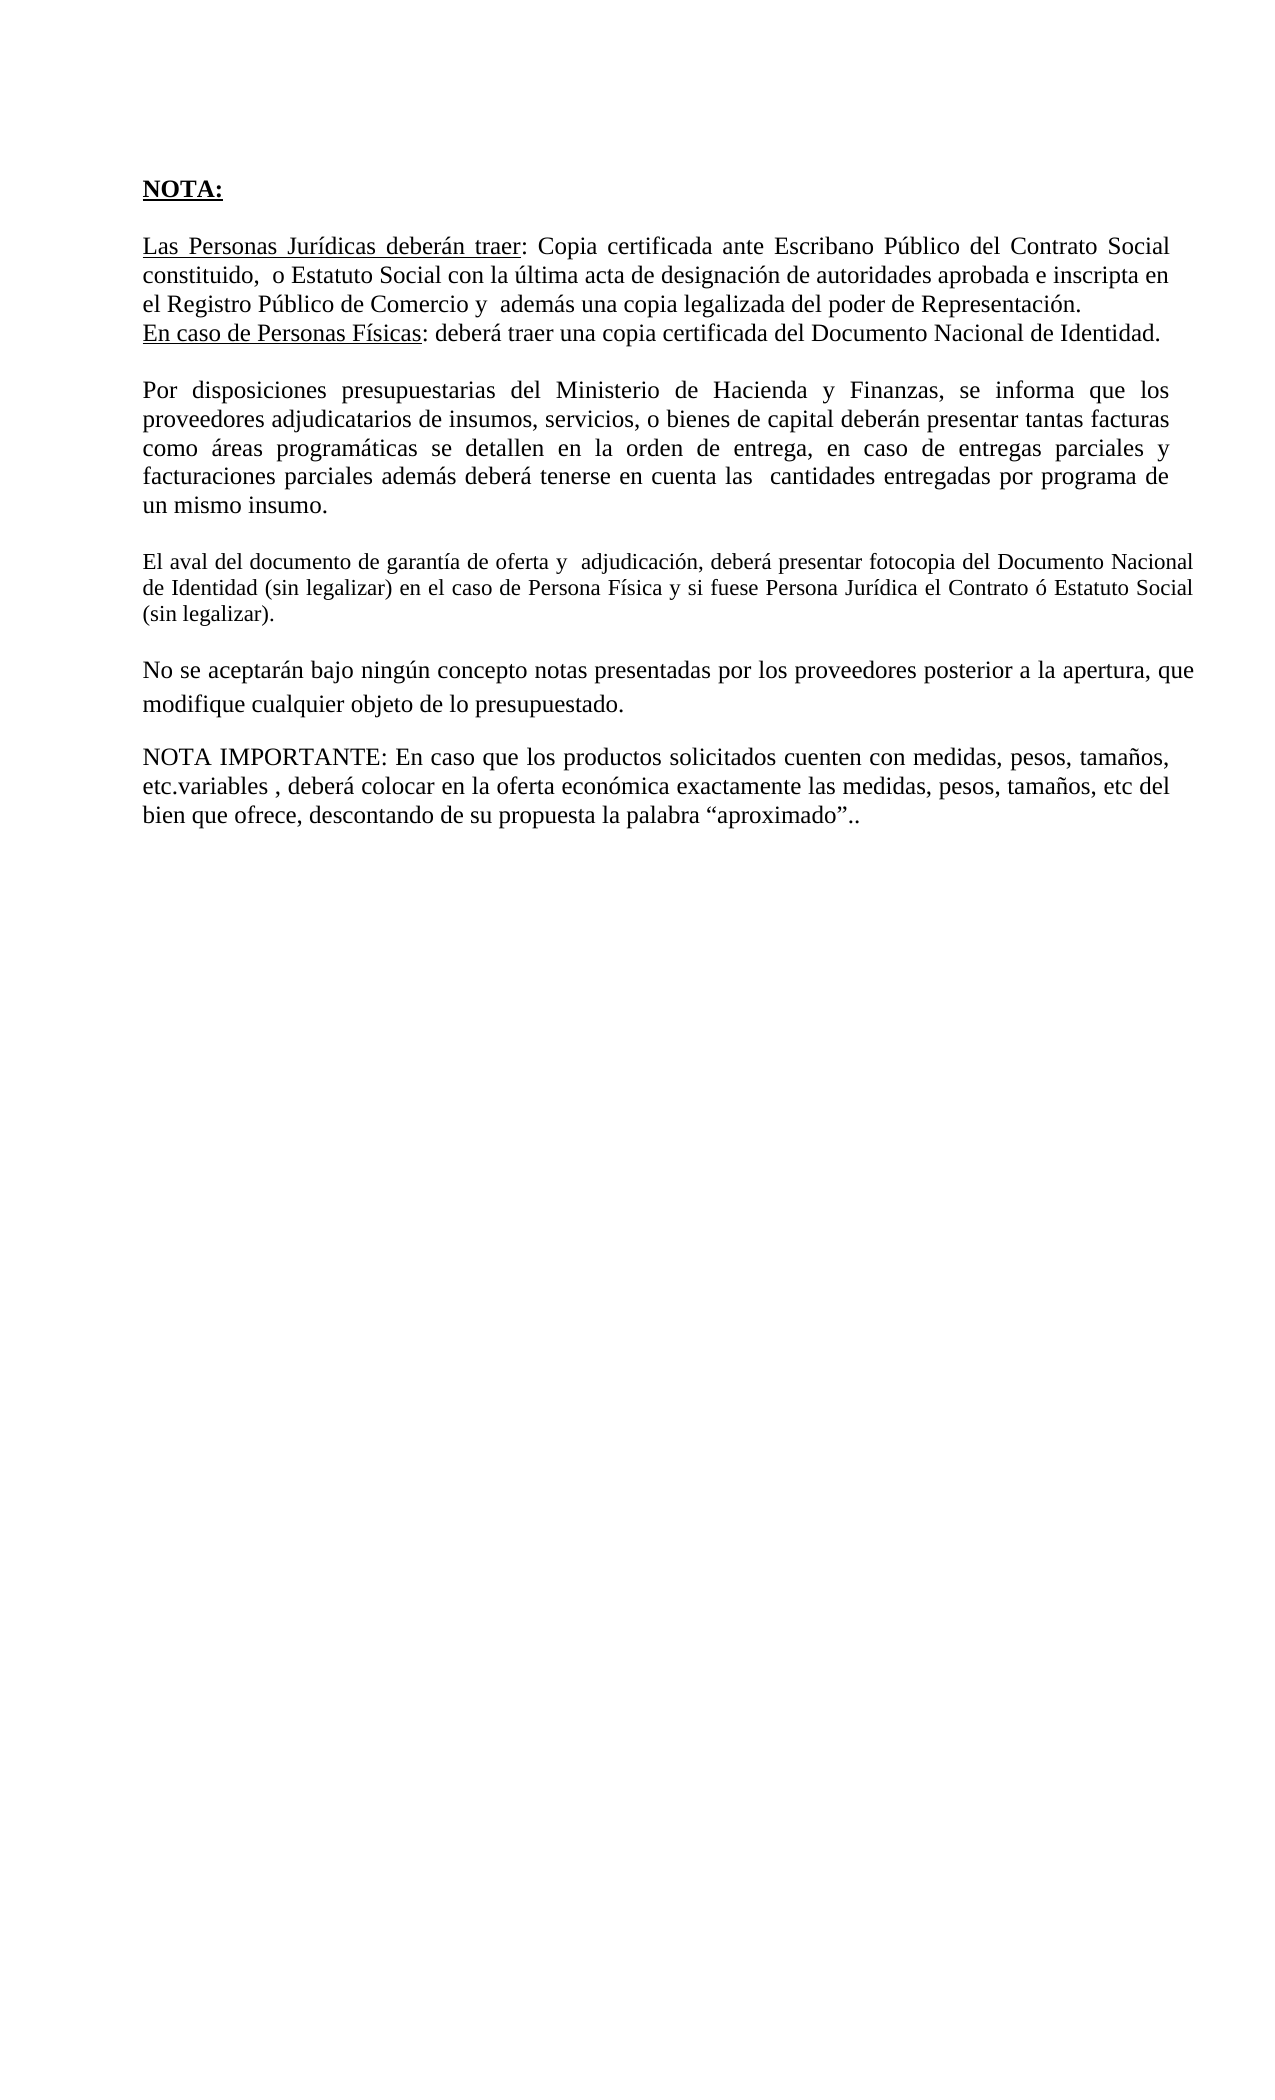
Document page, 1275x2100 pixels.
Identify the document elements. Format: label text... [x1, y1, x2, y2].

text NOTA: [142, 174, 1171, 203]
list No se aceptarán bajo ningún concepto notas presentadas por los proveedores posterior a la apertura, que modifique cualquier objeto de lo presupuestado. [142, 656, 1196, 717]
text NOTA IMPORTANTE: En caso que los productos solicitados cuenten con medidas, pesos, tamaños, etc.variables , deberá colocar en la oferta económica exactamente las medidas, pesos, tamaños, etc del bien que ofrece, descontando de su propuesta la palabra “aproximado”.. [142, 742, 1171, 829]
text El aval del documento de garantía de oferta y adjudicación, deberá presentar fotocopia del Documento Nacional de Identidad (sin legalizar) en el caso de Persona Física y si fuese Persona Jurídica el Contrato ó Estatuto Social (sin legalizar). [142, 548, 1196, 627]
text Por disposiciones presupuestarias del Ministerio de Hacienda y Finanzas, se informa que los proveedores adjudicatarios de insumos, servicios, o bienes de capital deberán presentar tantas facturas como áreas programáticas se detallen en la orden de entrega, en caso de entregas parciales y facturaciones parciales además deberá tenerse en cuenta las cantidades entregadas por programa de un mismo insumo. [142, 375, 1171, 519]
text En caso de Personas Físicas: deberá traer una copia certificada del Documento Nacional de Identidad. [142, 318, 1171, 347]
text Las Personas Jurídicas deberán traer: Copia certificada ante Escribano Público del Contrato Social constituido, o Estatuto Social con la última acta de designación de autoridades aprobada e inscripta en el Registro Público de Comercio y además una copia legalizada del poder de Representación. [142, 232, 1171, 318]
